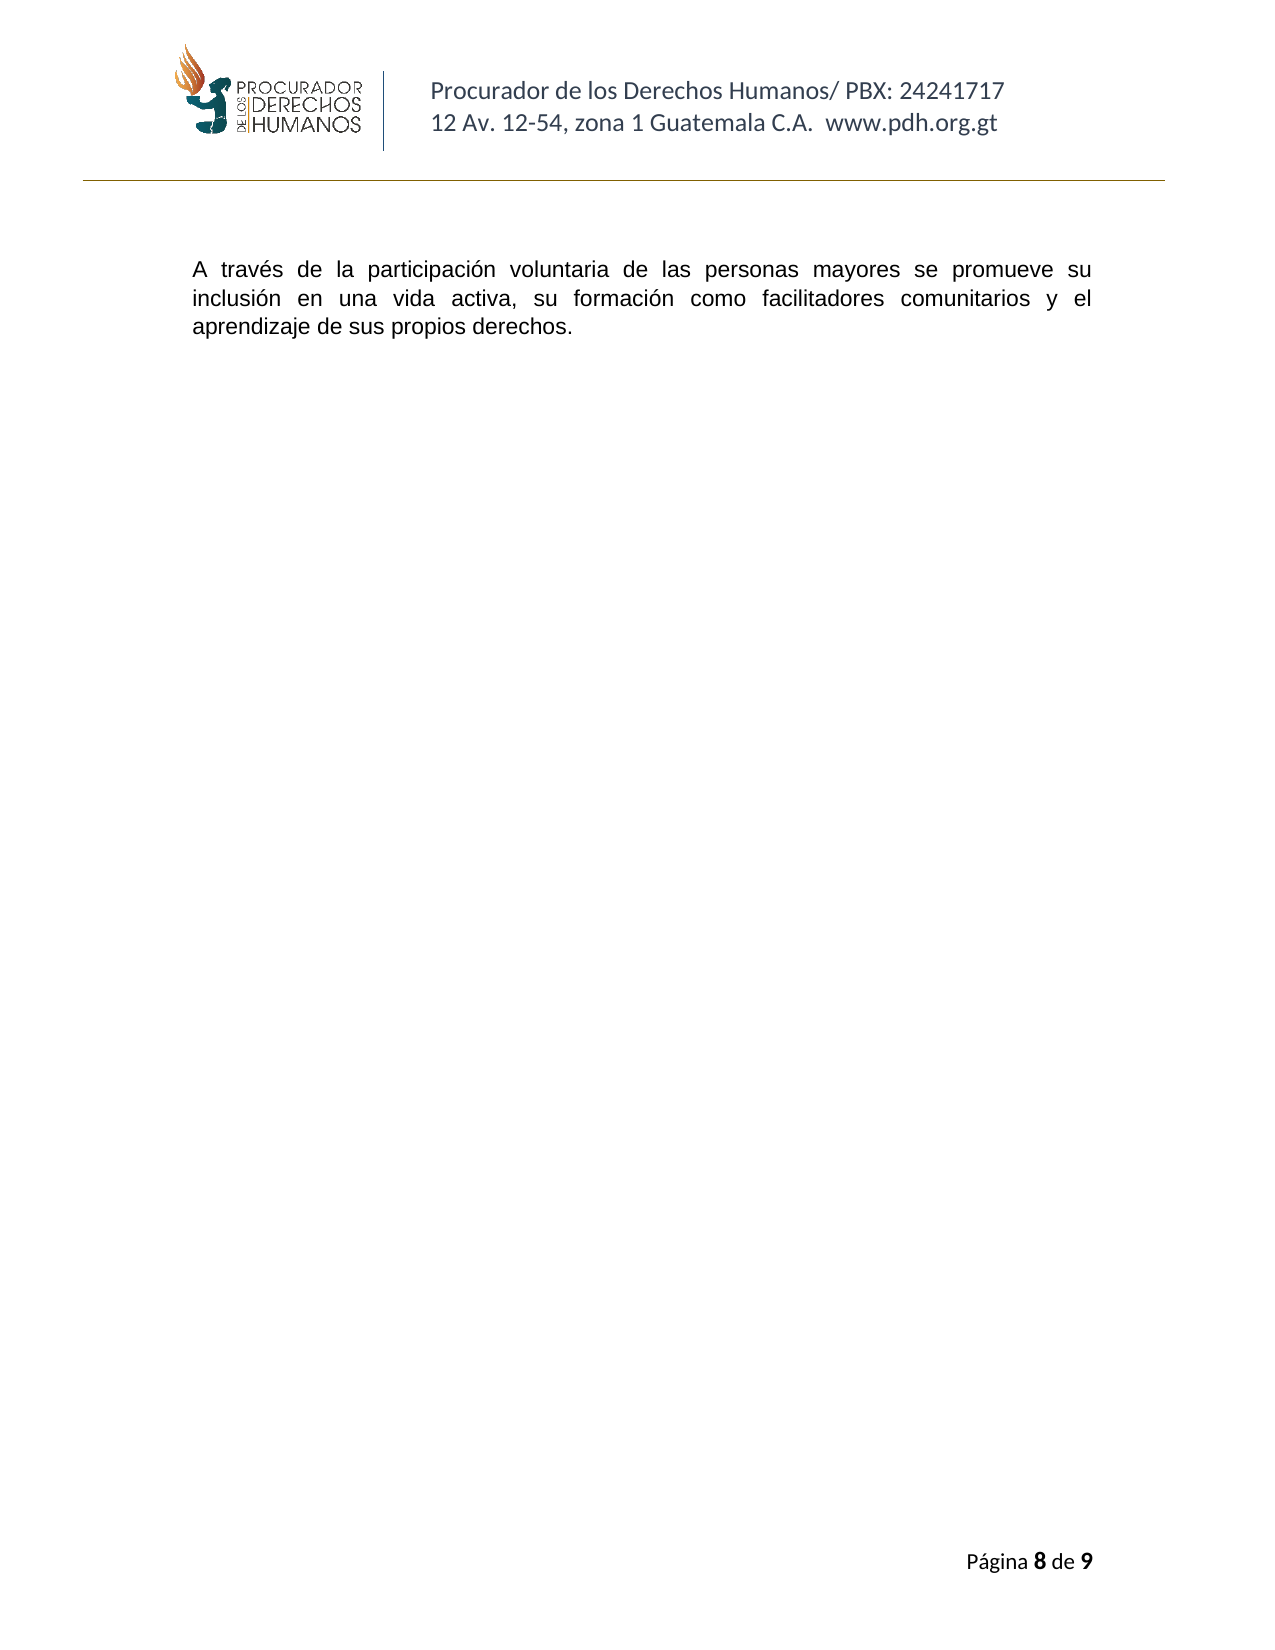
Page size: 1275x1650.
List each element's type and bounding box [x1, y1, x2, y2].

picture [169, 38, 368, 140]
